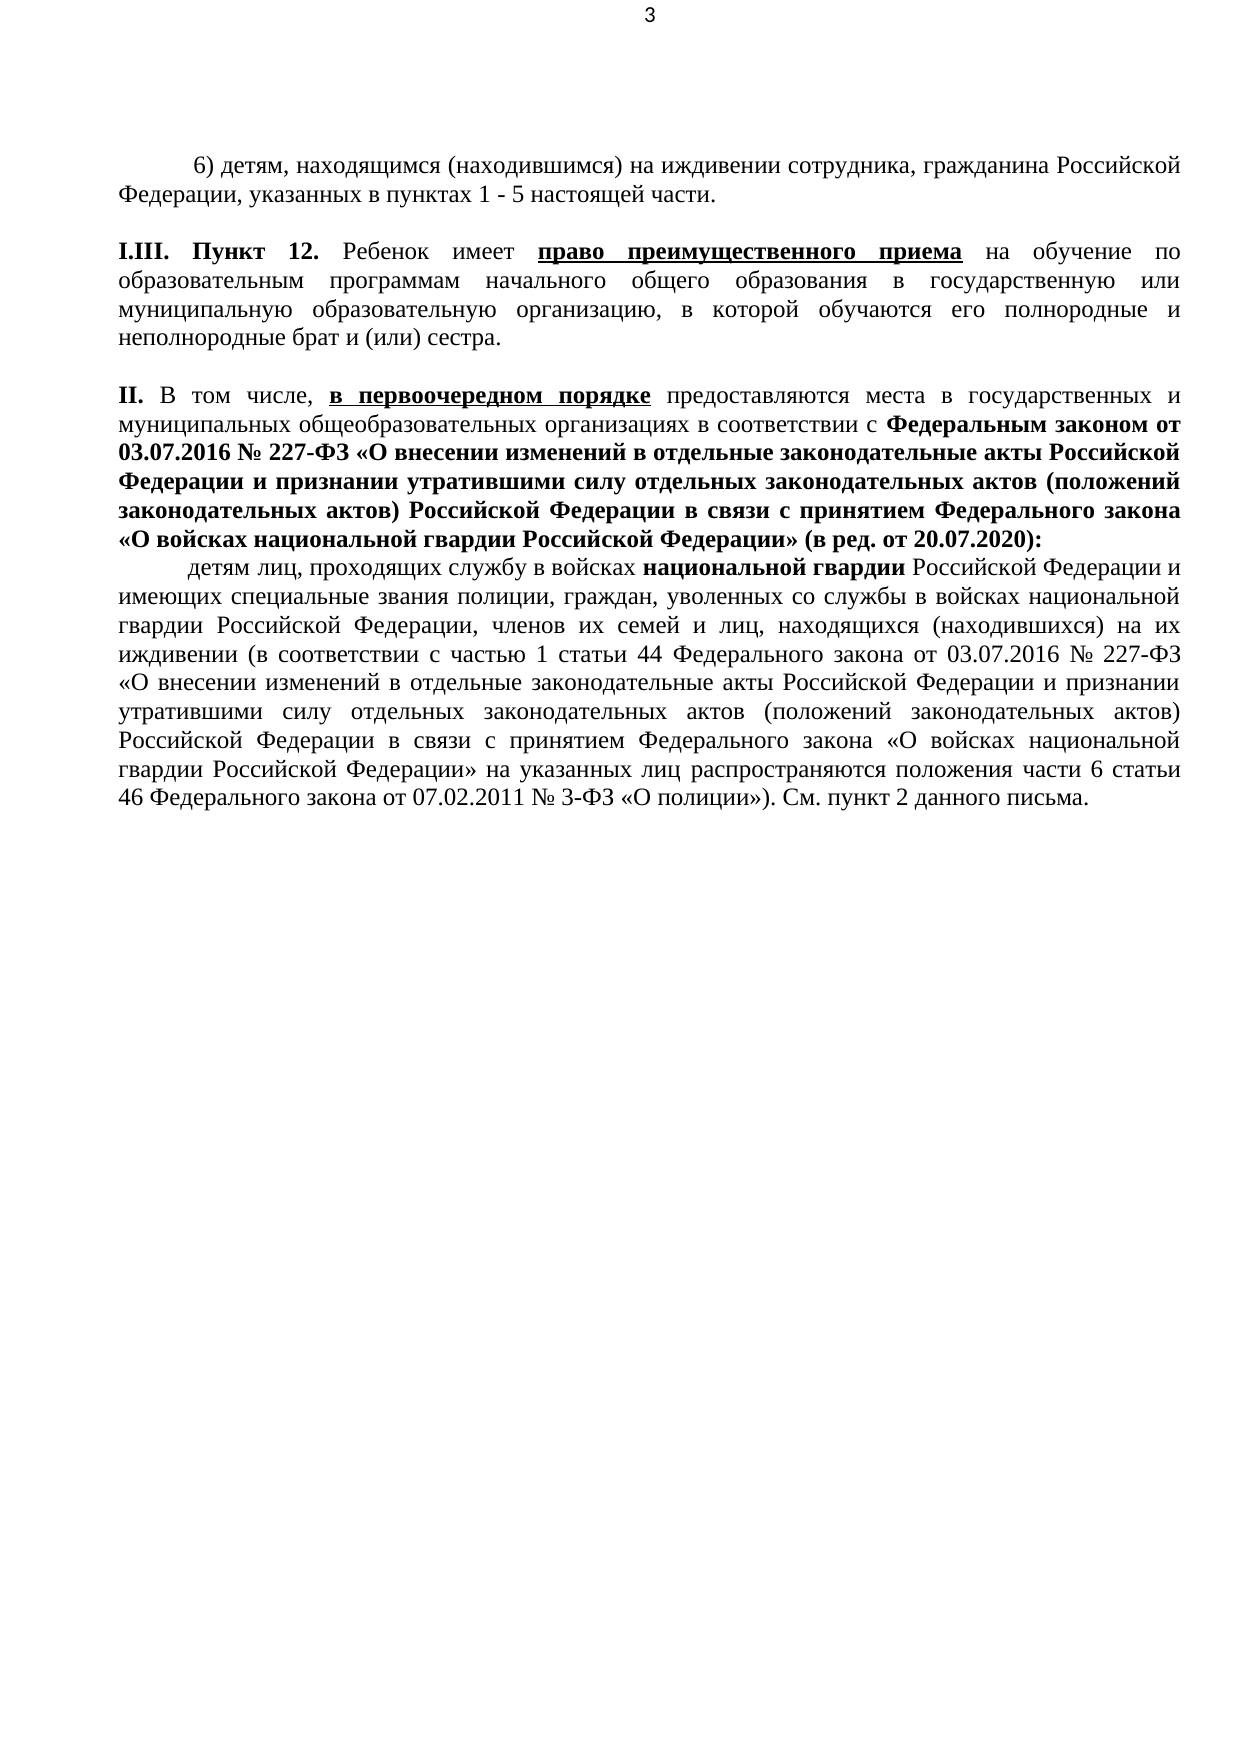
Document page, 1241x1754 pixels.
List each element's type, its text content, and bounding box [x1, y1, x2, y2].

text I.III. Пункт 12. Ребенок имеет право преимущественного приема на обучение по образовательным программам начального общего образования в государственную или муниципальную образовательную организацию, в которой обучаются его полнородные и неполнородные брат и (или) сестра. [118, 236, 1181, 351]
text 6) детям, находящимся (находившимся) на иждивении сотрудника, гражданина Российской Федерации, указанных в пунктах 1 - 5 настоящей части. [118, 150, 1181, 207]
text II. В том числе, в первоочередном порядке предоставляются места в государственных и муниципальных общеобразовательных организациях в соответствии с Федеральным законом от 03.07.2016 № 227-ФЗ «О внесении изменений в отдельные законодательные акты Российской Федерации и признании утратившими силу отдельных законодательных актов (положений законодательных актов) Российской Федерации в связи с принятием Федерального закона «О войсках национальной гвардии Российской Федерации» (в ред. от 20.07.2020): [118, 380, 1181, 552]
text детям лиц, проходящих службу в войсках национальной гвардии Российской Федерации и имеющих специальные звания полиции, граждан, уволенных со службы в войсках национальной гвардии Российской Федерации, членов их семей и лиц, находящихся (находившихся) на их иждивении (в соответствии с частью 1 статьи 44 Федерального закона от 03.07.2016 № 227-ФЗ «О внесении изменений в отдельные законодательные акты Российской Федерации и признании утратившими силу отдельных законодательных актов (положений законодательных актов) Российской Федерации в связи с принятием Федерального закона «О войсках национальной гвардии Российской Федерации» на указанных лиц распространяются положения части 6 статьи 46 Федерального закона от 07.02.2011 № 3-ФЗ «О полиции»). См. пункт 2 данного письма. [118, 552, 1181, 811]
